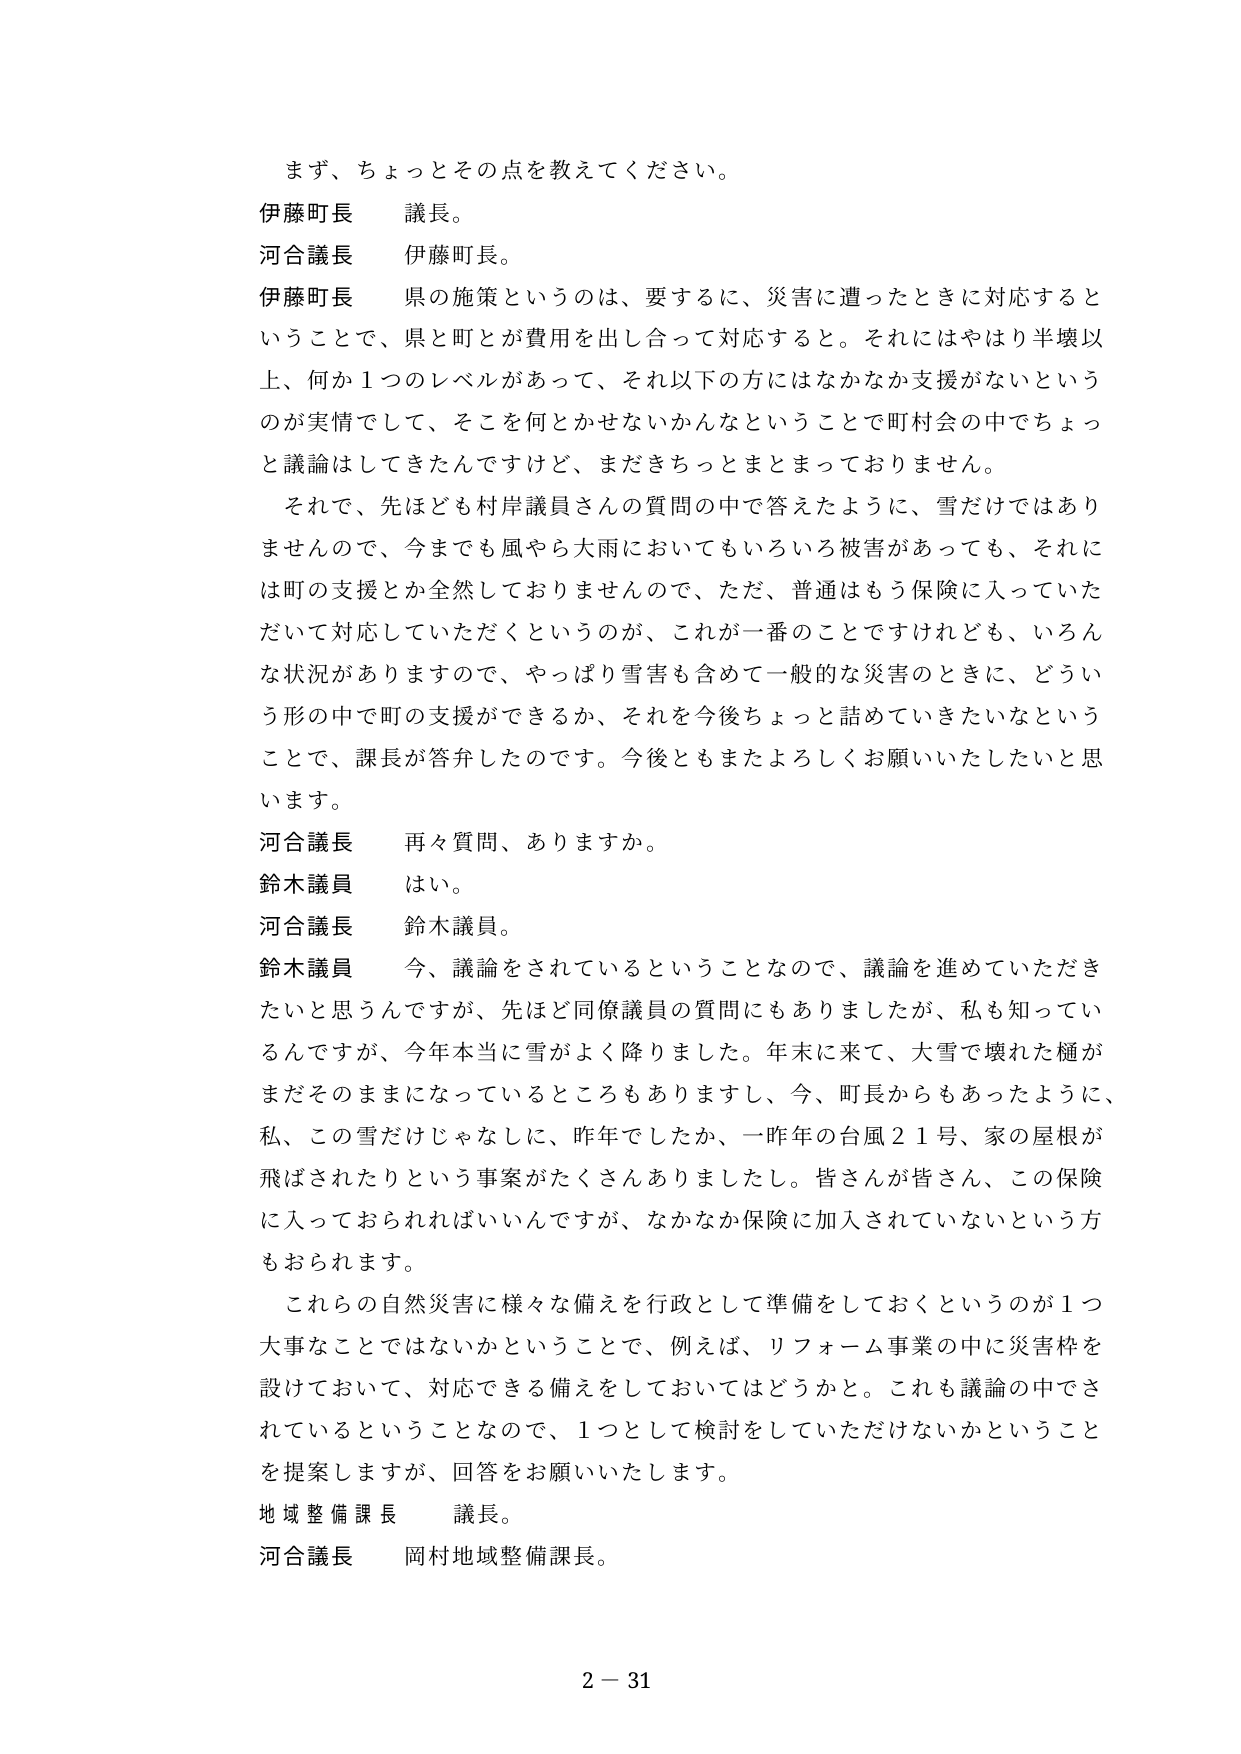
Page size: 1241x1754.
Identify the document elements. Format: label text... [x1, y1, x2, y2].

text 河合議長 再々質問、ありますか。 [138, 820, 1105, 862]
text 河合議長 伊藤町長。 [138, 232, 1105, 274]
text それで、先ほども村岸議員さんの質問の中で答えたように、雪だけではありませんので、今までも風やら大雨においてもいろいろ被害があっても、それには町の支援とか全然しておりませんので、ただ、普通はもう保険に入っていただいて対応していただくというのが、これが一番のことですけれども、いろんな状況がありますので、やっぱり雪害も含めて一般的な災害のときに、どういう形の中で町の支援ができるか、それを今後ちょっと詰めていきたいなということで、課長が答弁したのです。今後ともまたよろしくお願いいたしたいと思います。 [259, 484, 1105, 820]
text 地域整備課長 議長。 [138, 1492, 1105, 1534]
text 鈴木議員 今、議論をされているということなので、議論を進めていただきたいと思うんですが、先ほど同僚議員の質問にもありましたが、私も知っているんですが、今年本当に雪がよく降りました。年末に来て、大雪で壊れた樋がまだそのままになっているところもありますし、今、町長からもあったように、私、この雪だけじゃなしに、昨年でしたか、一昨年の台風２１号、家の屋根が飛ばされたりという事案がたくさんありましたし。皆さんが皆さん、この保険に入っておられればいいんですが、なかなか保険に加入されていないという方もおられます。 [138, 946, 1105, 1282]
text まず、ちょっとその点を教えてください。 [259, 148, 1105, 191]
text これらの自然災害に様々な備えを行政として準備をしておくというのが１つ大事なことではないかということで、例えば、リフォーム事業の中に災害枠を設けておいて、対応できる備えをしておいてはどうかと。これも議論の中でされているということなので、１つとして検討をしていただけないかということを提案しますが、回答をお願いいたします。 [259, 1282, 1105, 1492]
text 伊藤町長 議長。 [138, 191, 1105, 232]
text 河合議長 鈴木議員。 [138, 904, 1105, 946]
text 伊藤町長 県の施策というのは、要するに、災害に遭ったときに対応するということで、県と町とが費用を出し合って対応すると。それにはやはり半壊以上、何か１つのレベルがあって、それ以下の方にはなかなか支援がないというのが実情でして、そこを何とかせないかんなということで町村会の中でちょっと議論はしてきたんですけど、まだきちっとまとまっておりません。 [138, 274, 1105, 484]
text 鈴木議員 はい。 [138, 862, 1105, 904]
text 河合議長 岡村地域整備課長。 [138, 1534, 1105, 1576]
